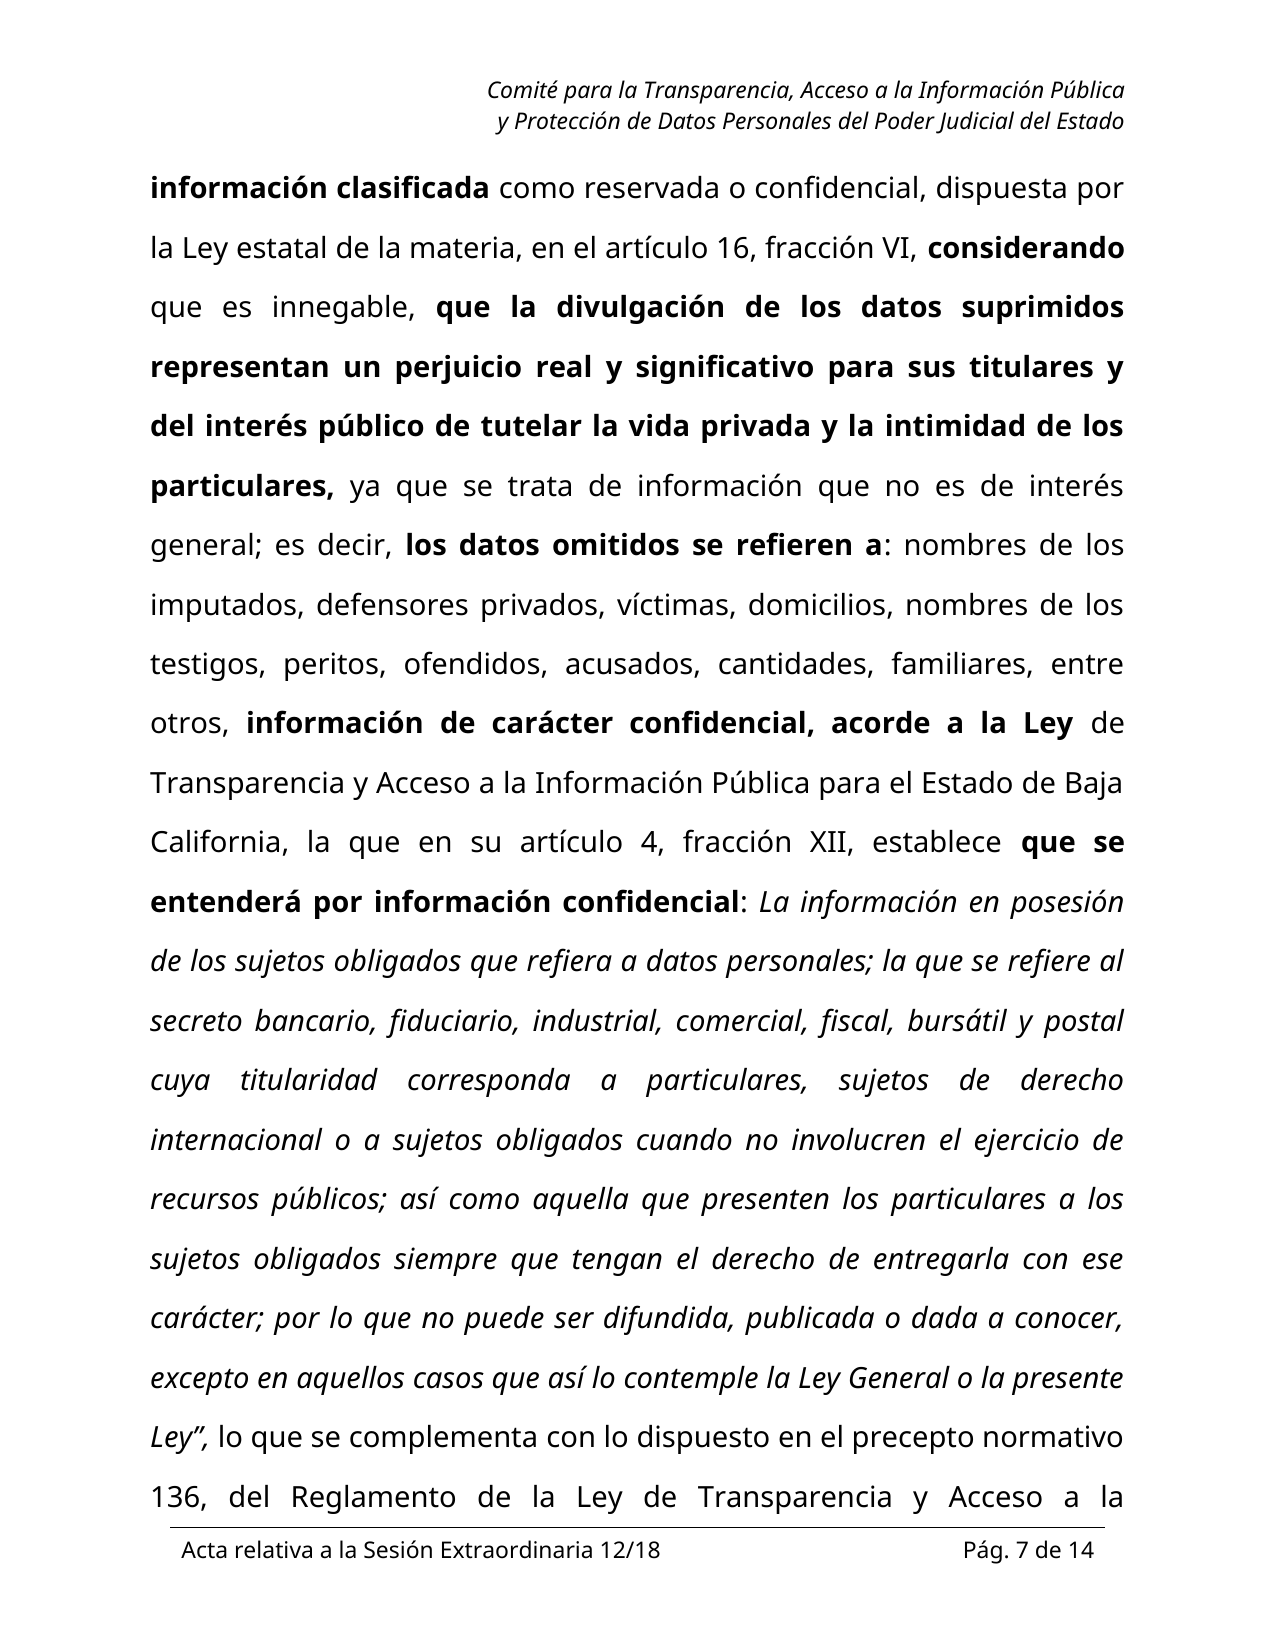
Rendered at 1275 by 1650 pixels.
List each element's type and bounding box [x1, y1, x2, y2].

text [150, 167, 1125, 1516]
